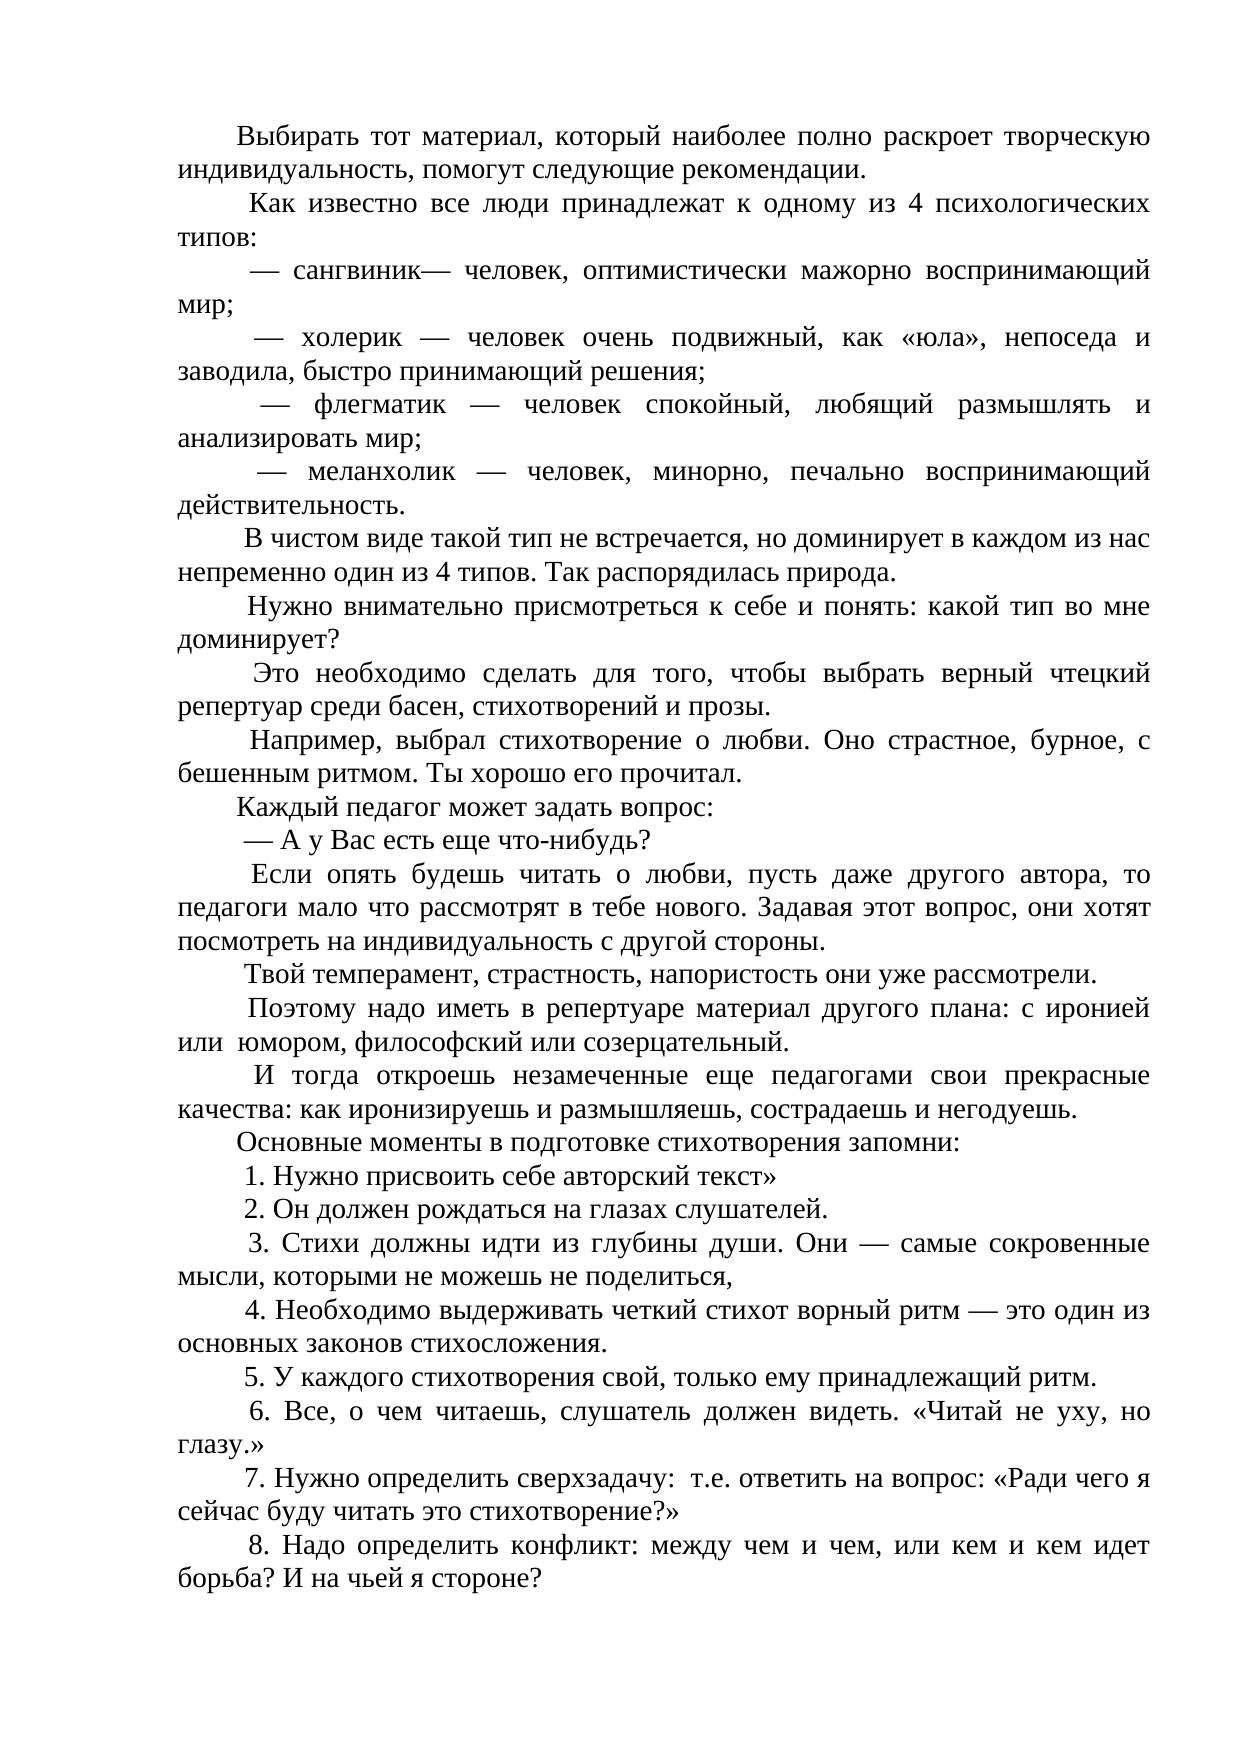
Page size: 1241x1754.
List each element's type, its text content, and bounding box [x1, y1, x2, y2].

text — холерик — человек очень подвижный, как «юла», непоседа и заводила, быстро принимающий решения; [177, 319, 1152, 386]
text 5. У каждого стихотворения свой, только ему принадлежащий ритм. [177, 1359, 1152, 1393]
text 7. Нужно определить сверхзадачу: т.е. ответить на вопрос: «Ради чего я сейчас буду читать это стихотворение?» [177, 1460, 1152, 1527]
text Твой темперамент, страстность, напористость они уже рассмотрели. [177, 957, 1152, 990]
text 8. Надо определить конфликт: между чем и чем, или кем и кем идет борьба? И на чьей я стороне? [177, 1527, 1152, 1594]
text Выбирать тот материал, который наиболее полно раскроет творческую индивидуальность, помогут следующие рекомендации. [177, 118, 1152, 185]
text Основные моменты в подготовке стихотворения запомни: [177, 1124, 1152, 1158]
text — меланхолик — человек, минорно, печально воспринимающий действительность. [177, 453, 1152, 521]
text — сангвиник— человек, оптимистически мажорно воспринимающий мир; [177, 252, 1152, 319]
text 3. Стихи должны идти из глубины души. Они — самые сокровенные мысли, которыми не можешь не поделиться, [177, 1225, 1152, 1292]
text Поэтому надо иметь в репертуаре материал другого плана: с иронией или юмором, философский или созерцательный. [177, 990, 1152, 1057]
text В чистом виде такой тип не встречается, но доминирует в каждом из нас непременно один из 4 типов. Так распорядилась природа. [177, 521, 1152, 588]
text Если опять будешь читать о любви, пусть даже другого автора, то педагоги мало что рассмотрят в тебе нового. Задавая этот вопрос, они хотят посмотреть на индивидуальность с другой стороны. [177, 856, 1152, 957]
text Например, выбрал стихотворение о любви. Оно страстное, бурное, с бешенным ритмом. Ты хорошо его прочитал. [177, 722, 1152, 789]
text Нужно внимательно присмотреться к себе и понять: какой тип во мне доминирует? [177, 588, 1152, 655]
text 4. Необходимо выдерживать четкий стихот ворный ритм — это один из основных законов стихосложения. [177, 1292, 1152, 1359]
text И тогда откроешь незамеченные еще педагогами свои прекрасные качества: как иронизируешь и размышляешь, сострадаешь и негодуешь. [177, 1057, 1152, 1124]
text — А у Вас есть еще что-нибудь? [177, 822, 1152, 856]
text 6. Все, о чем читаешь, слушатель должен видеть. «Читай не уху, но глазу.» [177, 1393, 1152, 1460]
text 1. Нужно присвоить себе авторский текст» [177, 1158, 1152, 1191]
text 2. Он должен рождаться на глазах слушателей. [177, 1191, 1152, 1225]
text Как известно все люди принадлежат к одному из 4 психологических типов: [177, 185, 1152, 252]
text Это необходимо сделать для того, чтобы выбрать верный чтецкий репертуар среди басен, стихотворений и прозы. [177, 655, 1152, 722]
text — флегматик — человек спокойный, любящий размышлять и анализировать мир; [177, 386, 1152, 453]
text Каждый педагог может задать вопрос: [177, 789, 1152, 822]
